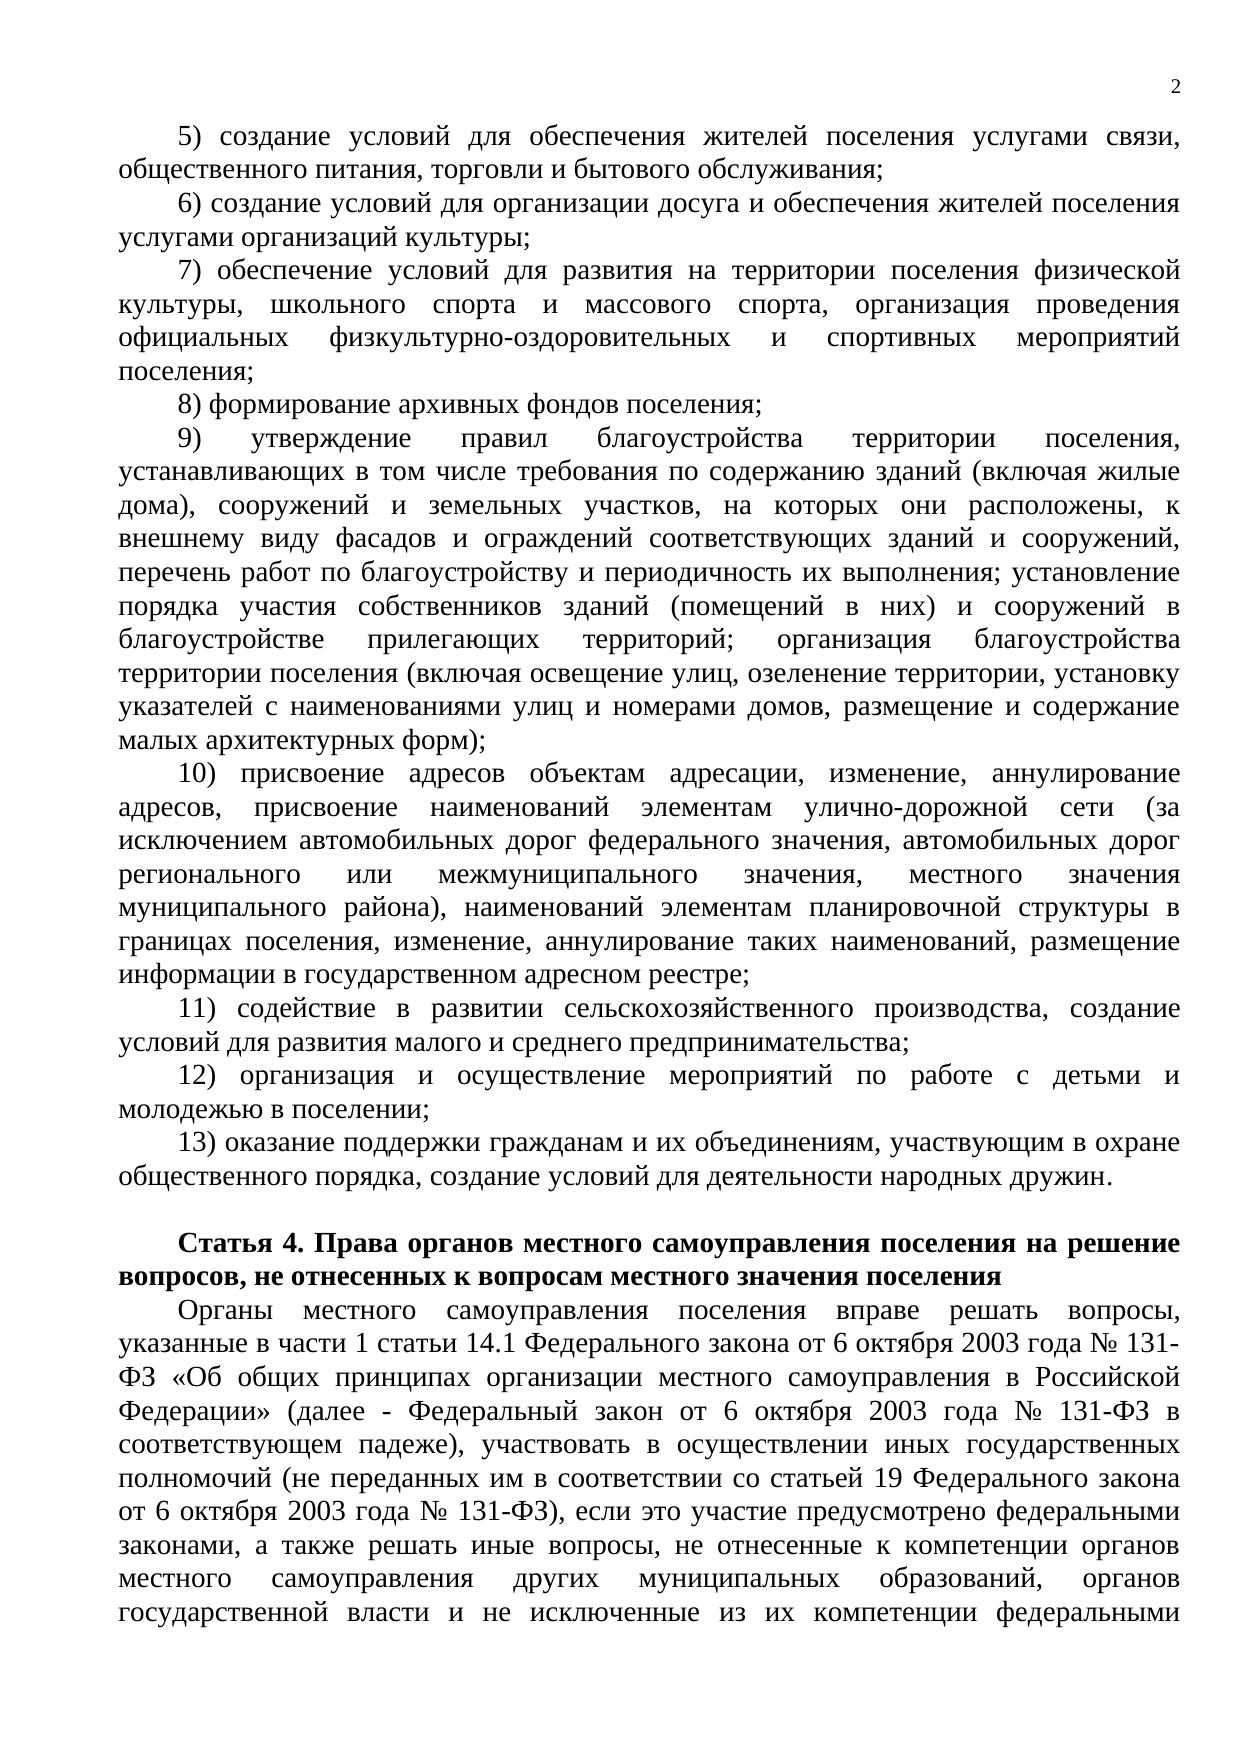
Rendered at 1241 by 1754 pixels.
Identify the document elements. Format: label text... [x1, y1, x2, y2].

text 7) обеспечение условий для развития на территории поселения физической культуры, школьного спорта и массового спорта, организация проведения официальных физкультурно-оздоровительных и спортивных мероприятий поселения; [118, 252, 1181, 386]
text 8) формирование архивных фондов поселения; [118, 386, 1181, 420]
text Статья 4. Права органов местного самоуправления поселения на решение вопросов, не отнесенных к вопросам местного значения поселения [118, 1225, 1181, 1292]
text 6) создание условий для организации досуга и обеспечения жителей поселения услугами организаций культуры; [118, 185, 1181, 252]
text 5) создание условий для обеспечения жителей поселения услугами связи, общественного питания, торговли и бытового обслуживания; [118, 118, 1181, 185]
text 13) оказание поддержки гражданам и их объединениям, участвующим в охране общественного порядка, создание условий для деятельности народных дружин. [118, 1124, 1181, 1191]
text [118, 1292, 1181, 1627]
text 10) присвоение адресов объектам адресации, изменение, аннулирование адресов, присвоение наименований элементам улично-дорожной сети (за исключением автомобильных дорог федерального значения, автомобильных дорог регионального или межмуниципального значения, местного значения муниципального района), наименований элементам планировочной структуры в границах поселения, изменение, аннулирование таких наименований, размещение информации в государственном адресном реестре; [118, 755, 1181, 990]
text 12) организация и осуществление мероприятий по работе с детьми и молодежью в поселении; [118, 1057, 1181, 1124]
text 9) утверждение правил благоустройства территории поселения, устанавливающих в том числе требования по содержанию зданий (включая жилые дома), сооружений и земельных участков, на которых они расположены, к внешнему виду фасадов и ограждений соответствующих зданий и сооружений, перечень работ по благоустройству и периодичность их выполнения; установление порядка участия собственников зданий (помещений в них) и сооружений в благоустройстве прилегающих территорий; организация благоустройства территории поселения (включая освещение улиц, озеленение территории, установку указателей с наименованиями улиц и номерами домов, размещение и содержание малых архитектурных форм); [118, 420, 1181, 755]
text 11) содействие в развитии сельскохозяйственного производства, создание условий для развития малого и среднего предпринимательства; [118, 990, 1181, 1057]
